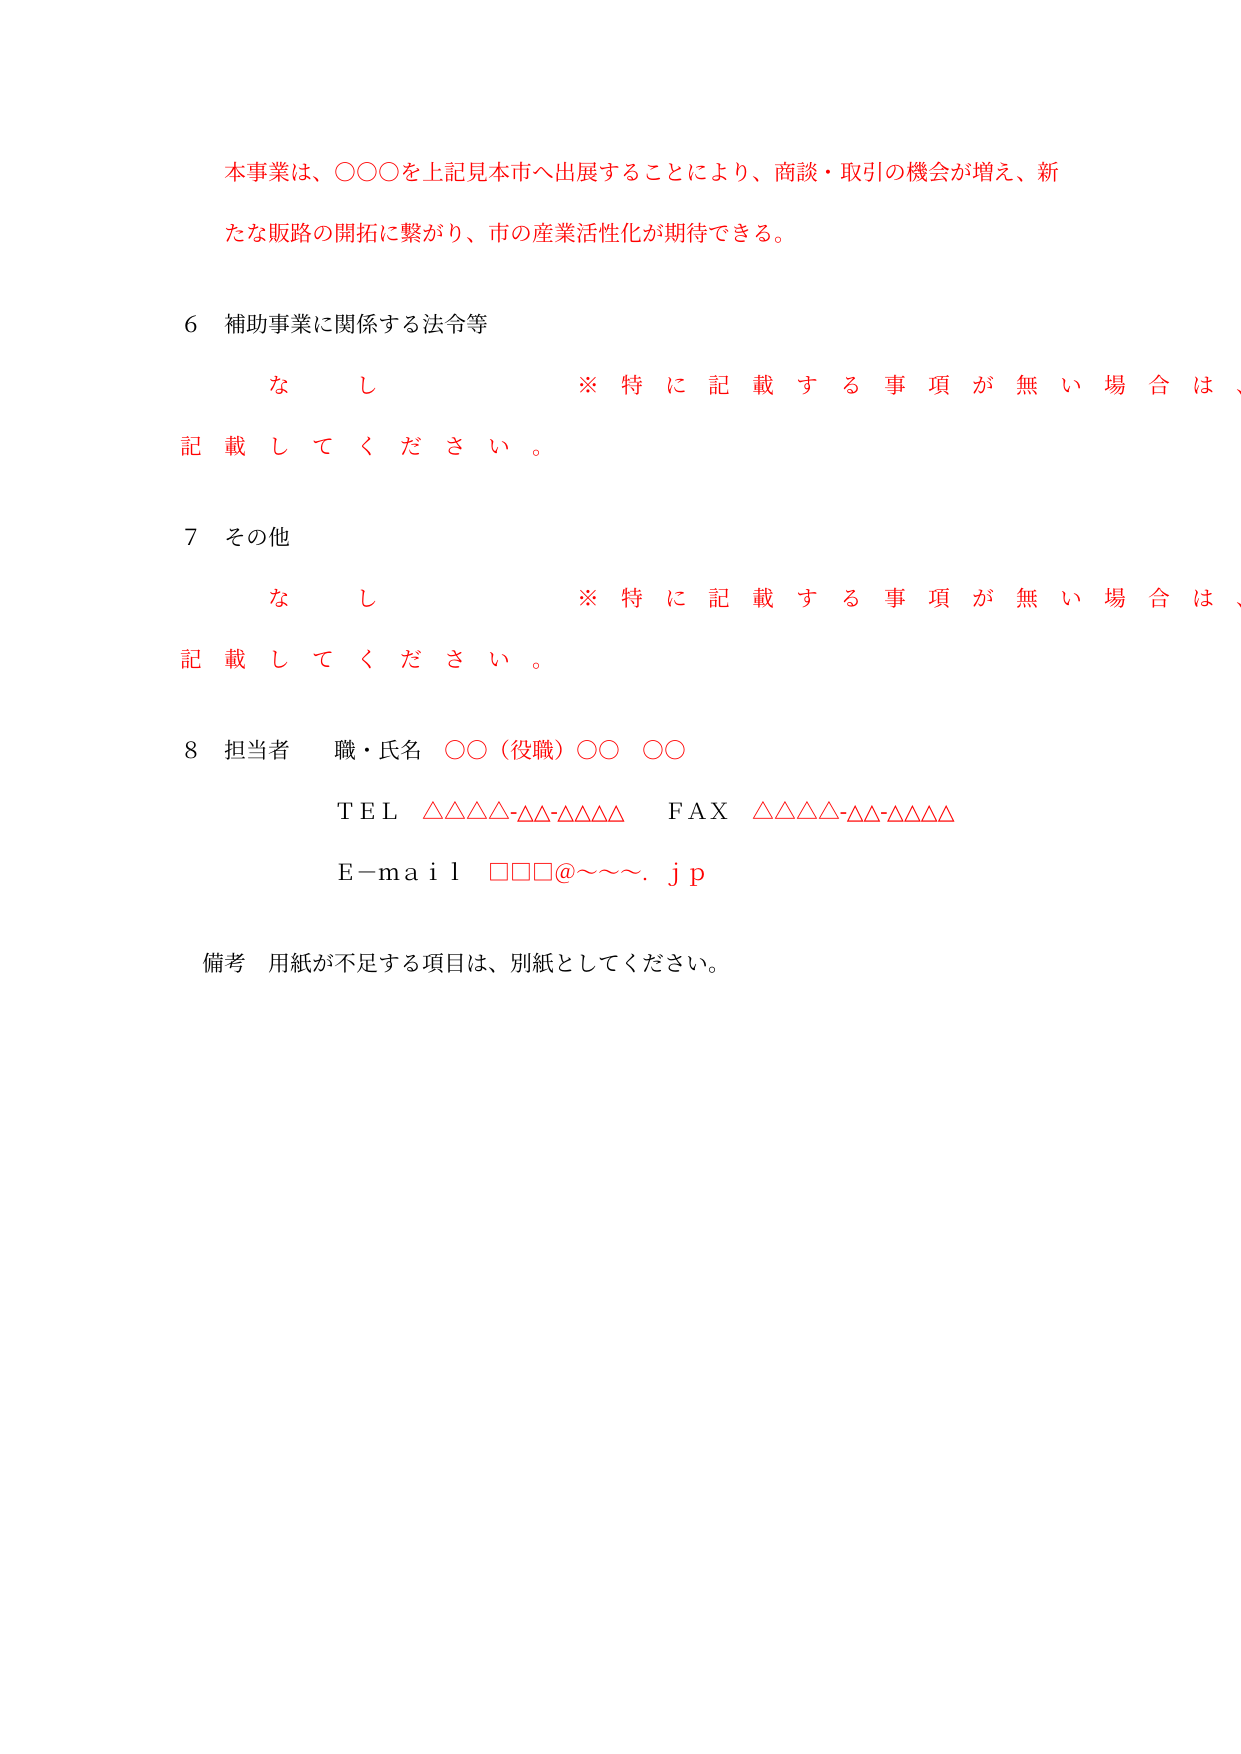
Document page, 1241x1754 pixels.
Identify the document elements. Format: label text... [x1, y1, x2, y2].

text ８ 担当者 職・氏名 ○○（役職）○○ ○○ [181, 718, 1060, 779]
text 本事業は、○○○を上記見本市へ出展することにより、商談・取引の機会が増え、新たな販路の開拓に繋がり、市の産業活性化が期待できる。 [181, 141, 1060, 262]
text な し ※特に記載する事項が無い場合は、「なし」と記載してください。 [181, 353, 1060, 475]
text な し ※特に記載する事項が無い場合は、「なし」と記載してください。 [181, 566, 1060, 688]
text Ｅ－ｍａｉｌ □□□＠～～～.ｊｐ [181, 840, 1060, 901]
text ＴＥＬ △△△△-△△-△△△△ ＦＡＸ △△△△-△△-△△△△ [181, 779, 1060, 840]
text 備考 用紙が不足する項目は、別紙としてください。 [181, 931, 1060, 992]
text ７ その他 [181, 506, 1060, 566]
text ６ 補助事業に関係する法令等 [181, 293, 1060, 353]
